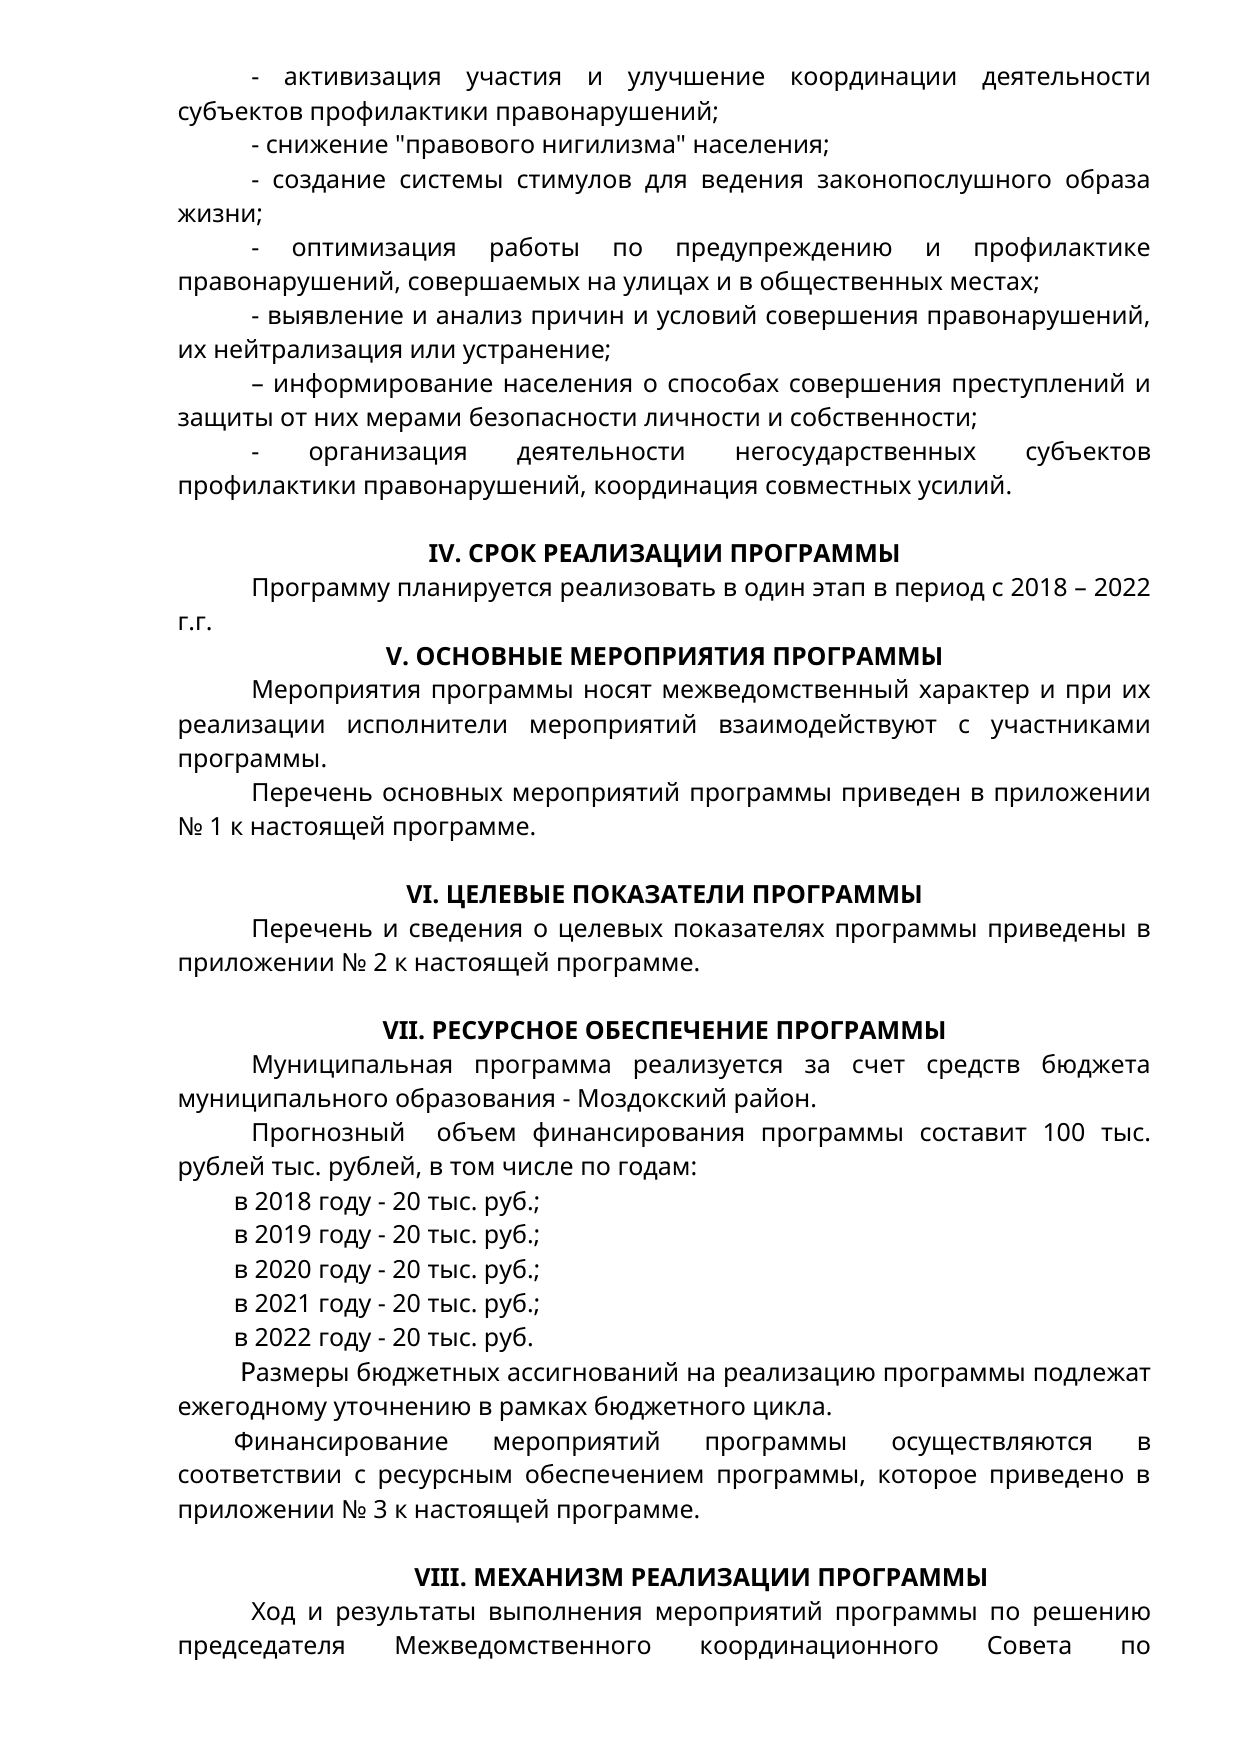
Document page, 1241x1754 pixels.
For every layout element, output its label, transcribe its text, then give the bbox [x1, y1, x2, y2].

text Программу планируется реализовать в один этап в период с 2018 – 2022 г.г. [177, 570, 1152, 638]
text VIII. МЕХАНИЗМ РЕАЛИЗАЦИИ ПРОГРАММЫ [177, 1559, 1152, 1593]
text Финансирование мероприятий программы осуществляются в соответствии с ресурсным обеспечением программы, которое приведено в приложении № 3 к настоящей программе. [177, 1423, 1152, 1525]
text в 2018 году - 20 тыс. руб.; [177, 1183, 1152, 1217]
text – информирование населения о способах совершения преступлений и защиты от них мерами безопасности личности и собственности; [177, 366, 1152, 434]
text VII. РЕСУРСНОЕ ОБЕСПЕЧЕНИЕ ПРОГРАММЫ [177, 1013, 1152, 1047]
text - снижение "правового нигилизма" населения; [177, 127, 1152, 161]
text - организация деятельности негосударственных субъектов профилактики правонарушений, координация совместных усилий. [177, 434, 1152, 502]
text Муниципальная программа реализуется за счет средств бюджета муниципального образования - Моздокский район. [177, 1047, 1152, 1115]
text Перечень основных мероприятий программы приведен в приложении № 1 к настоящей программе. [177, 774, 1152, 842]
text Перечень и сведения о целевых показателях программы приведены в приложении № 2 к настоящей программе. [177, 911, 1152, 979]
text V. ОСНОВНЫЕ МЕРОПРИЯТИЯ ПРОГРАММЫ [177, 638, 1152, 672]
text - оптимизация работы по предупреждению и профилактике правонарушений, совершаемых на улицах и в общественных местах; [177, 229, 1152, 297]
text в 2022 году - 20 тыс. руб. [177, 1319, 1152, 1353]
text в 2020 году - 20 тыс. руб.; [177, 1251, 1152, 1285]
text - активизация участия и улучшение координации деятельности субъектов профилактики правонарушений; [177, 59, 1152, 127]
text - создание системы стимулов для ведения законопослушного образа жизни; [177, 161, 1152, 229]
text Размеры бюджетных ассигнований на реализацию программы подлежат ежегодному уточнению в рамках бюджетного цикла. [177, 1353, 1152, 1423]
text в 2019 году - 20 тыс. руб.; [177, 1217, 1152, 1251]
text - выявление и анализ причин и условий совершения правонарушений, их нейтрализация или устранение; [177, 297, 1152, 366]
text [177, 1593, 1152, 1662]
text в 2021 году - 20 тыс. руб.; [177, 1285, 1152, 1319]
text Прогнозный объем финансирования программы составит 100 тыс. рублей тыс. рублей, в том числе по годам: [177, 1115, 1152, 1183]
text VI. ЦЕЛЕВЫЕ ПОКАЗАТЕЛИ ПРОГРАММЫ [177, 877, 1152, 911]
text IV. СРОК РЕАЛИЗАЦИИ ПРОГРАММЫ [177, 536, 1152, 570]
text Мероприятия программы носят межведомственный характер и при их реализации исполнители мероприятий взаимодействуют с участниками программы. [177, 672, 1152, 774]
